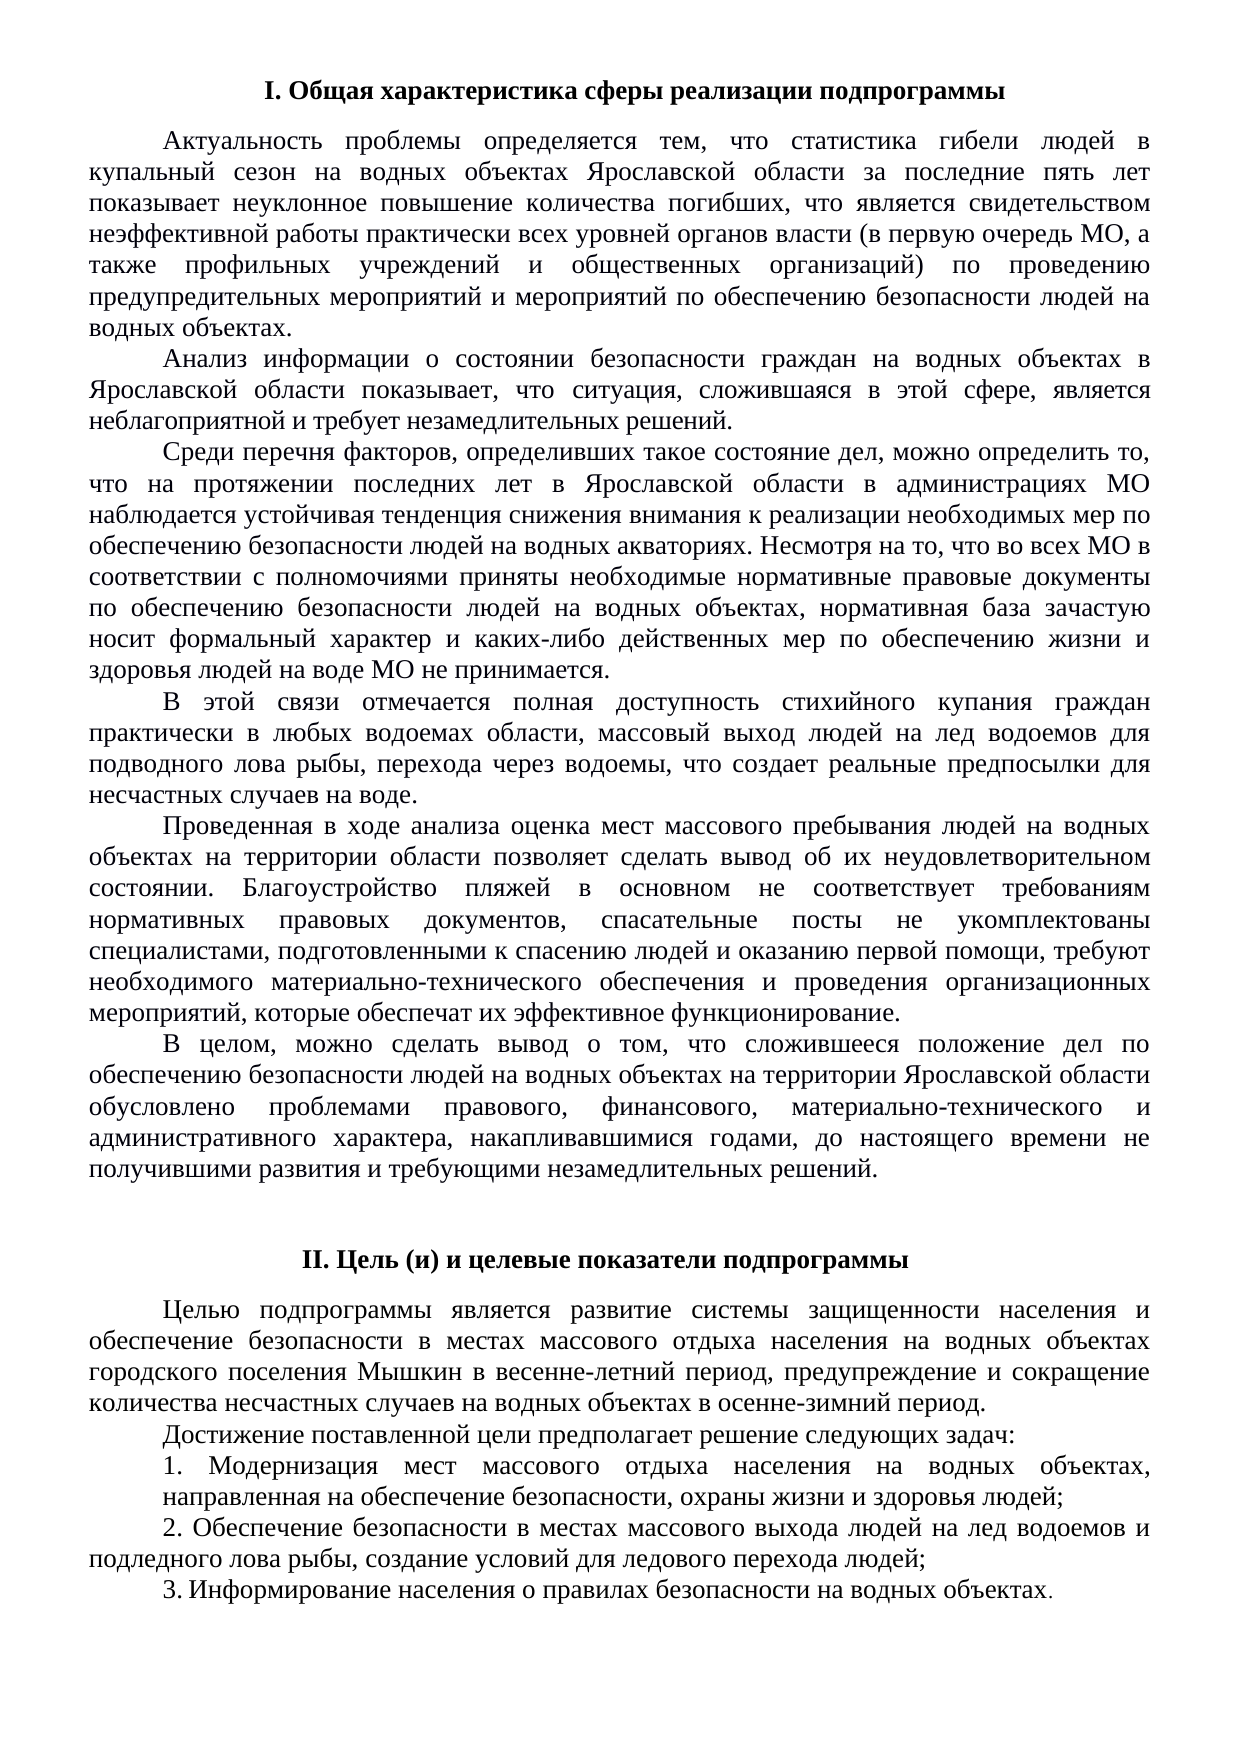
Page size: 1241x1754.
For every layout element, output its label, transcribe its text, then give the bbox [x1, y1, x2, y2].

text Проведенная в ходе анализа оценка мест массового пребывания людей на водных объектах на территории области позволяет сделать вывод об их неудовлетворительном состоянии. Благоустройство пляжей в основном не соответствует требованиям нормативных правовых документов, спасательные посты не укомплектованы специалистами, подготовленными к спасению людей и оказанию первой помощи, требуют необходимого материально-технического обеспечения и проведения организационных мероприятий, которые обеспечат их эффективное функционирование. [89, 809, 1152, 1027]
text Актуальность проблемы определяется тем, что статистика гибели людей в купальный сезон на водных объектах Ярославской области за последние пять лет показывает неуклонное повышение количества погибших, что является свидетельством неэффективной работы практически всех уровней органов власти (в первую очередь МО, а также профильных учреждений и общественных организаций) по проведению предупредительных мероприятий и мероприятий по обеспечению безопасности людей на водных объектах. [89, 124, 1152, 342]
text Среди перечня факторов, определивших такое состояние дел, можно определить то, что на протяжении последних лет в Ярославской области в администрациях МО наблюдается устойчивая тенденция снижения внимания к реализации необходимых мер по обеспечению безопасности людей на водных акваториях. Несмотря на то, что во всех МО в соответствии с полномочиями приняты необходимые нормативные правовые документы по обеспечению безопасности людей на водных объектах, нормативная база зачастую носит формальный характер и каких-либо действенных мер по обеспечению жизни и здоровья людей на воде МО не принимается. [89, 436, 1152, 685]
text Анализ информации о состоянии безопасности граждан на водных объектах в Ярославской области показывает, что ситуация, сложившаяся в этой сфере, является неблагоприятной и требует незамедлительных решений. [89, 342, 1152, 436]
text 3. Информирование населения о правилах безопасности на водных объектах. [89, 1573, 1152, 1604]
text II. Цель (и) и целевые показатели подпрограммы [59, 1243, 1152, 1274]
text 1. Модернизация мест массового отдыха населения на водных объектах, направленная на обеспечение безопасности, охраны жизни и здоровья людей; [162, 1449, 1152, 1511]
text В этой связи отмечается полная доступность стихийного купания граждан практически в любых водоемах области, массовый выход людей на лед водоемов для подводного лова рыбы, перехода через водоемы, что создает реальные предпосылки для несчастных случаев на воде. [89, 685, 1152, 809]
text I. Общая характеристика сферы реализации подпрограммы [118, 74, 1152, 105]
text 2. Обеспечение безопасности в местах массового выхода людей на лед водоемов и подледного лова рыбы, создание условий для ледового перехода людей; [89, 1511, 1152, 1573]
text Достижение поставленной цели предполагает решение следующих задач: [89, 1418, 1152, 1449]
text Целью подпрограммы является развитие системы защищенности населения и обеспечение безопасности в местах массового отдыха населения на водных объектах городского поселения Мышкин в весенне-летний период, предупреждение и сокращение количества несчастных случаев на водных объектах в осенне-зимний период. [89, 1293, 1152, 1418]
text В целом, можно сделать вывод о том, что сложившееся положение дел по обеспечению безопасности людей на водных объектах на территории Ярославской области обусловлено проблемами правового, финансового, материально-технического и административного характера, накапливавшимися годами, до настоящего времени не получившими развития и требующими незамедлительных решений. [89, 1027, 1152, 1183]
